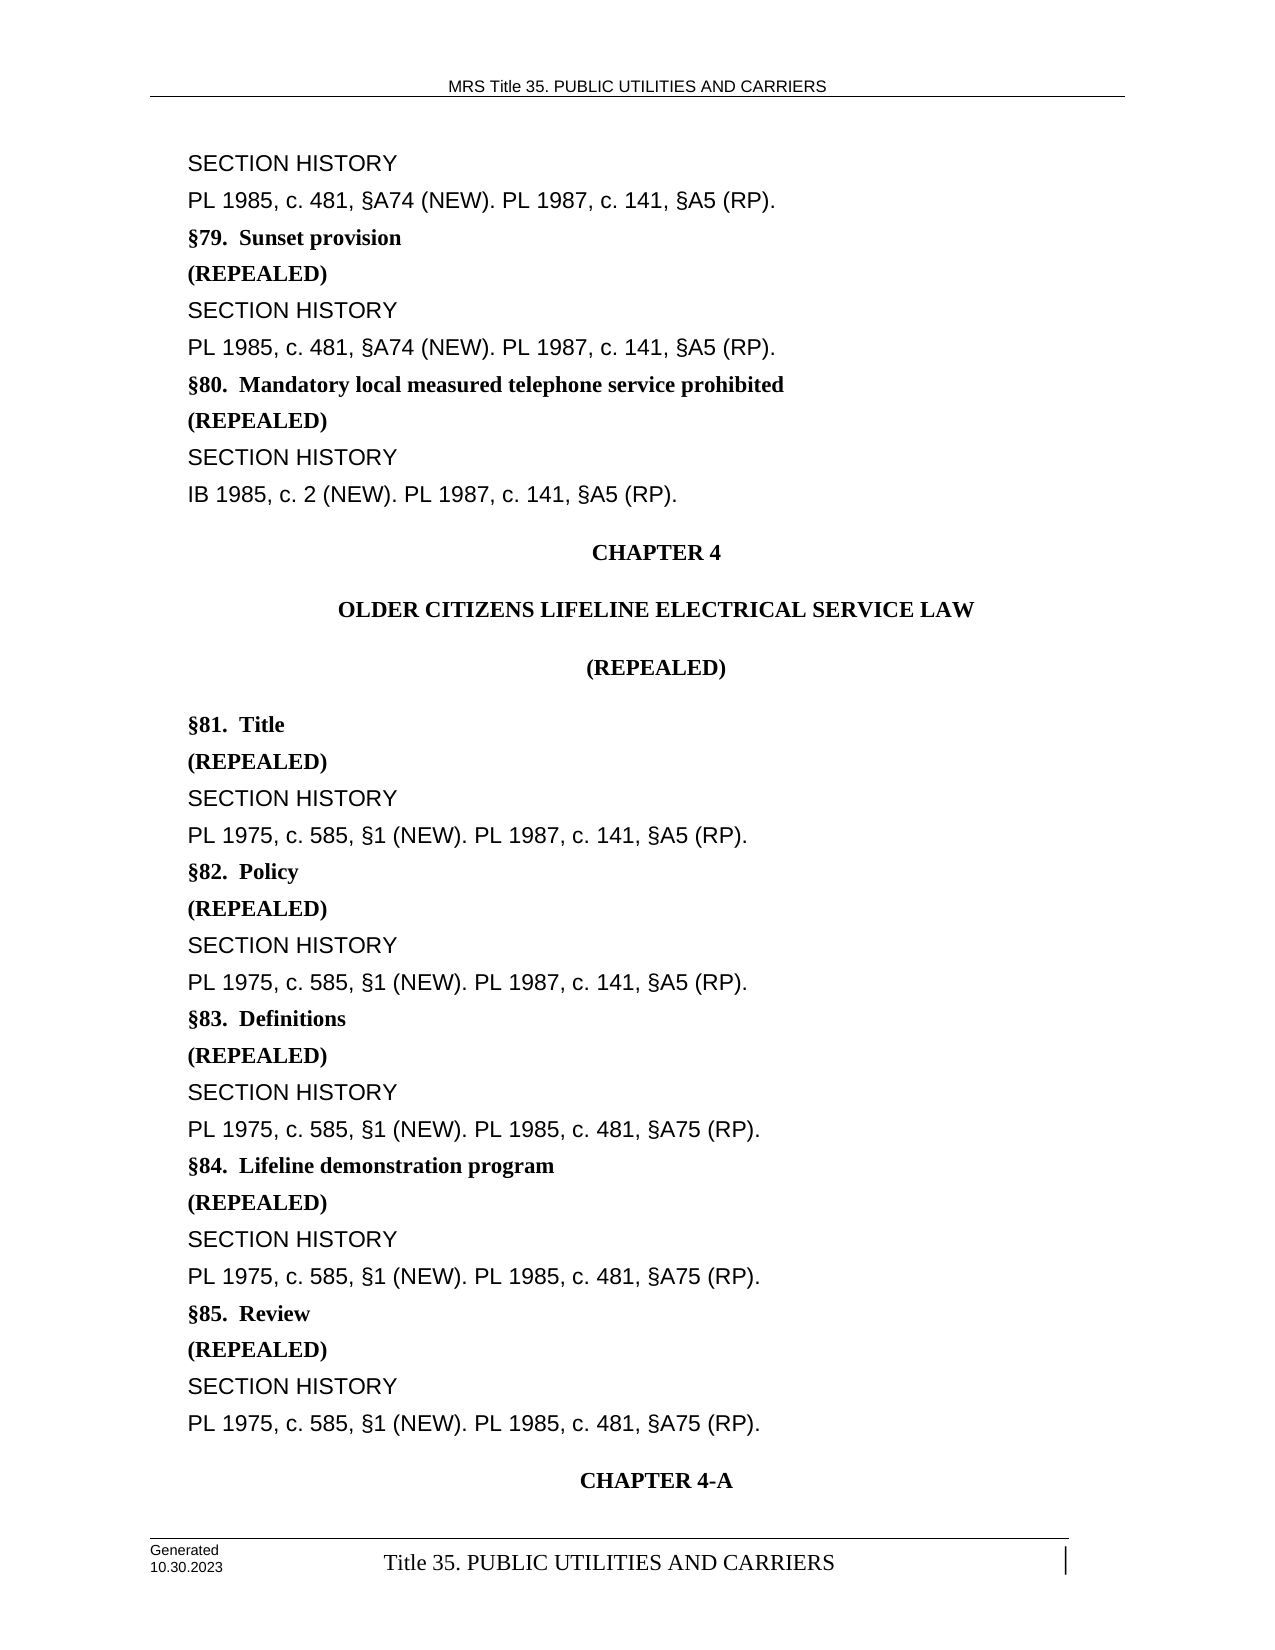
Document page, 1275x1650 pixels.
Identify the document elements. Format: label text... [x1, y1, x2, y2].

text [187, 187, 1125, 213]
text PL 1975, c. 585, §1 (NEW). PL 1985, c. 481, §A75 (RP). [187, 1410, 1125, 1436]
text §85. Review [187, 1300, 1125, 1326]
text (REPEALED) [187, 260, 1125, 287]
text SECTION HISTORY [187, 1226, 1125, 1252]
text PL 1975, c. 585, §1 (NEW). PL 1987, c. 141, §A5 (RP). [187, 822, 1125, 848]
text IB 1985, c. 2 (NEW). PL 1987, c. 141, §A5 (RP). [187, 481, 1125, 507]
text SECTION HISTORY [187, 150, 1125, 176]
text §83. Definitions [187, 1006, 1125, 1032]
text CHAPTER 4-A [187, 1468, 1125, 1494]
text (REPEALED) [187, 1336, 1125, 1363]
text PL 1975, c. 585, §1 (NEW). PL 1985, c. 481, §A75 (RP). [187, 1263, 1125, 1289]
text PL 1975, c. 585, §1 (NEW). PL 1985, c. 481, §A75 (RP). [187, 1116, 1125, 1142]
text §82. Policy [187, 858, 1125, 885]
text §84. Lifeline demonstration program [187, 1153, 1125, 1179]
text (REPEALED) [187, 1042, 1125, 1069]
text OLDER CITIZENS LIFELINE ELECTRICAL SERVICE LAW [187, 596, 1125, 622]
text §79. Sunset provision [187, 223, 1125, 250]
text (REPEALED) [187, 1189, 1125, 1216]
text SECTION HISTORY [187, 297, 1125, 323]
text SECTION HISTORY [187, 932, 1125, 958]
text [187, 334, 1125, 360]
text CHAPTER 4 [187, 538, 1125, 565]
text PL 1975, c. 585, §1 (NEW). PL 1987, c. 141, §A5 (RP). [187, 969, 1125, 995]
text SECTION HISTORY [187, 785, 1125, 811]
text §81. Title [187, 711, 1125, 738]
text SECTION HISTORY [187, 1373, 1125, 1399]
text §80. Mandatory local measured telephone service prohibited [187, 371, 1125, 397]
text SECTION HISTORY [187, 1079, 1125, 1105]
text (REPEALED) [187, 748, 1125, 774]
text (REPEALED) [187, 895, 1125, 922]
text (REPEALED) [187, 654, 1125, 680]
text SECTION HISTORY [187, 444, 1125, 471]
text (REPEALED) [187, 407, 1125, 434]
